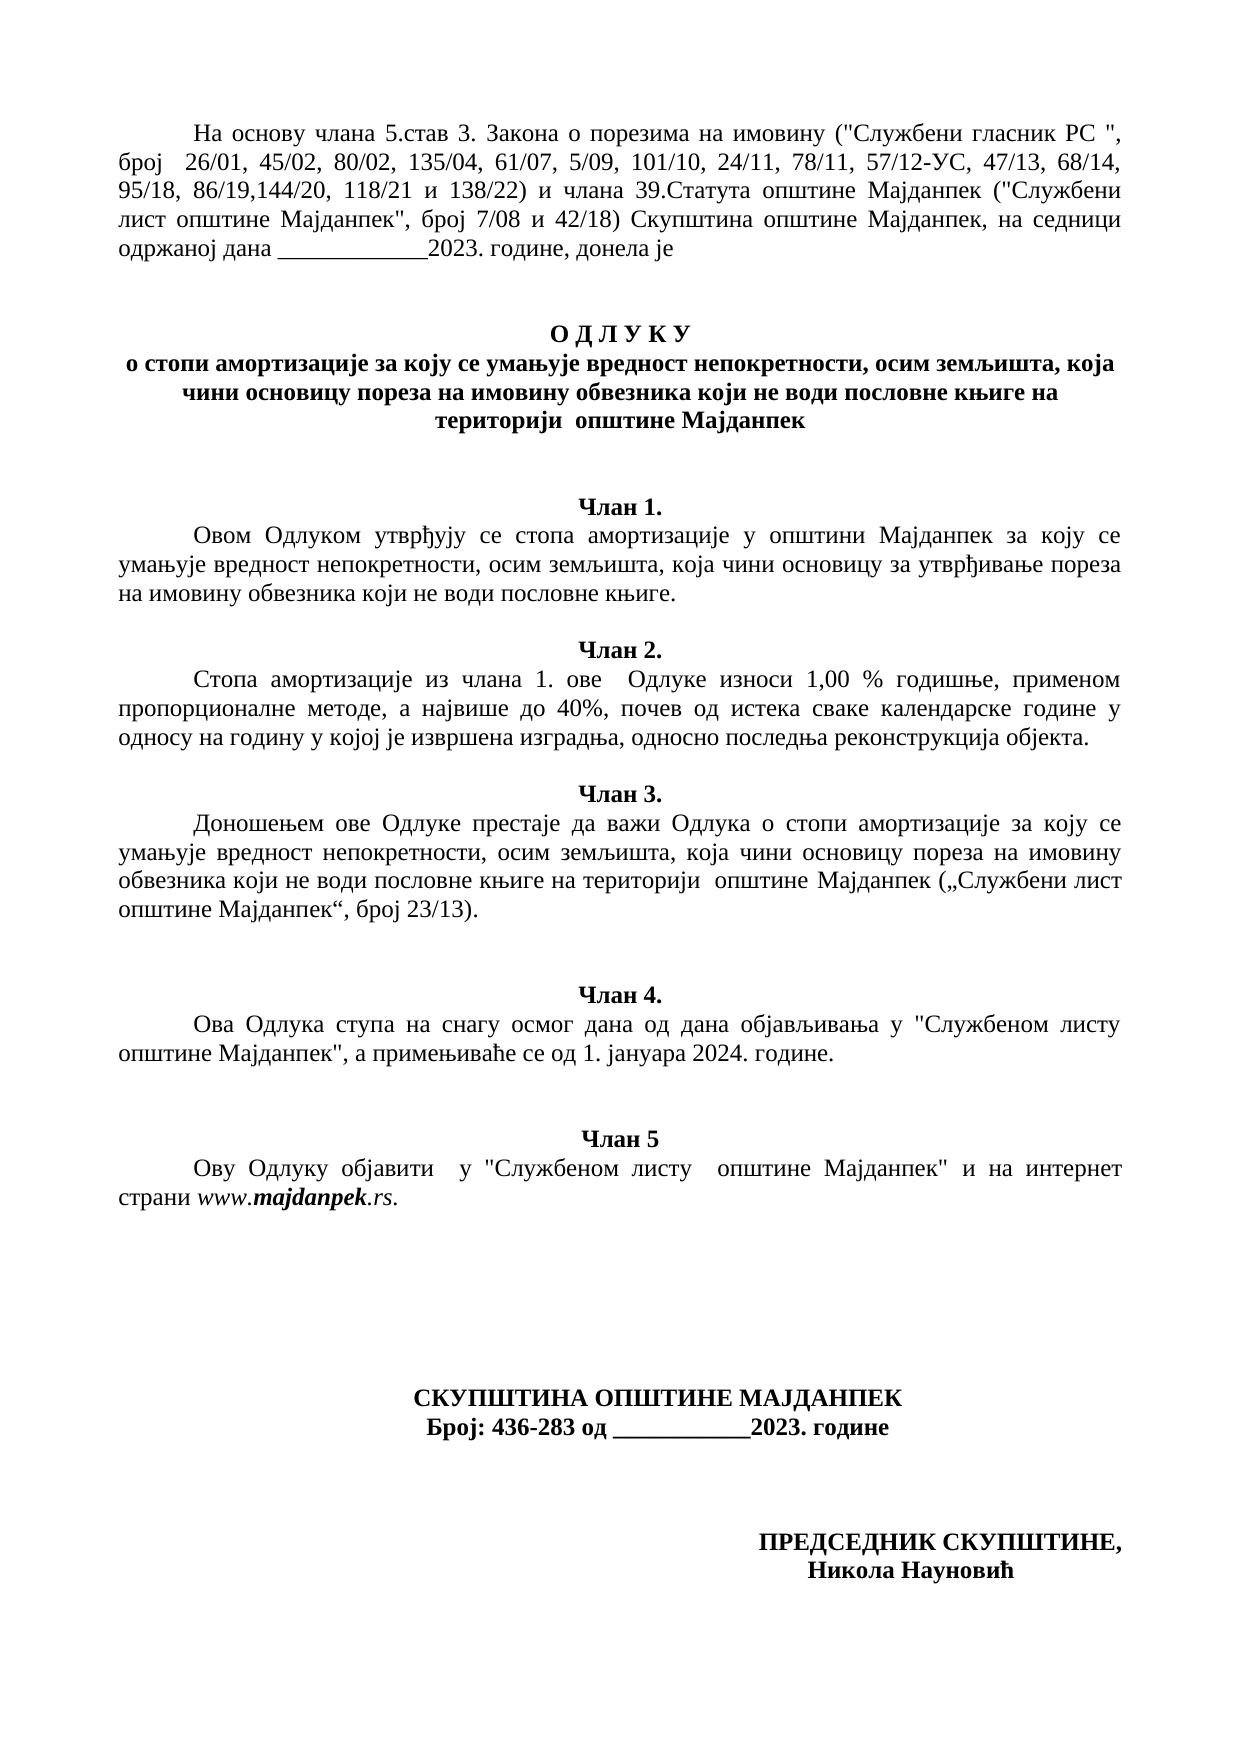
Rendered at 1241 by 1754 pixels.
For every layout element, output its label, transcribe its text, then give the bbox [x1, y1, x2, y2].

text Члан 4. [118, 981, 1122, 1009]
text Никола Науновић [193, 1556, 1122, 1584]
text ПРЕДСЕДНИК СКУПШТИНЕ, [193, 1527, 1122, 1556]
text Број: 436-283 од ___________2023. године [118, 1412, 1122, 1441]
text Члан 1. [118, 492, 1122, 521]
text Овом Одлуком утврђују се стопа амортизације у општини Мајданпек за коју се умањује вредност непокретности, осим земљишта, која чини основицу за утврђивање пореза на имовину обвезника који не води пословне књиге. [118, 521, 1122, 607]
text Доношењем ове Одлуке престаје да важи Одлука о стопи амортизације за коју се умањује вредност непокретности, осим земљишта, која чини основицу пореза на имовину обвезника који не води пословне књиге на територији општине Mајданпек („Службени лист општине Мајданпек“, број 23/13). [118, 808, 1122, 923]
text На основу члана 5.став 3. Закона о порезима на имовину ("Службени гласник РС ", број 26/01, 45/02, 80/02, 135/04, 61/07, 5/09, 101/10, 24/11, 78/11, 57/12-УС, 47/13, 68/14, 95/18, 86/19,144/20, 118/21 и 138/22) и члана 39.Статута општине Мајданпек ("Службени лист општине Мајданпек", број 7/08 и 42/18) Скупштина општине Мајданпек, на седници одржаној дана ____________2023. године, донела је [118, 118, 1122, 262]
text Стопа амортизације из члана 1. ове Одлуке износи 1,00 % годишње, применом пропорционалне методе, а највише до 40%, почев од истека сваке календарске године у односу на годину у којој је извршена изградња, односно последња реконструкција објекта. [118, 664, 1122, 751]
text о стопи амортизације за коју се умањује вредност непокретности, осим земљишта, која чини основицу пореза на имовину обвезника који не води пословне књиге на територији општине Mајданпек [118, 348, 1122, 434]
text Ова Одлука ступа на снагу осмог дана од дана објављивања у "Службеном листу општине Мајданпек", а примењиваће се од 1. јануара 2024. године. [118, 1009, 1122, 1067]
text Члан 5 [118, 1124, 1122, 1153]
text Члан 3. [118, 779, 1122, 808]
text СКУПШТИНА ОПШТИНЕ МАЈДАНПЕК [118, 1383, 1122, 1412]
text Ову Одлуку објавити у "Службеном листу општине Мајданпек" и на интернет страни www.majdanpek.rs. [118, 1153, 1122, 1211]
text О Д Л У К У [118, 319, 1122, 348]
text Члан 2. [118, 636, 1122, 664]
